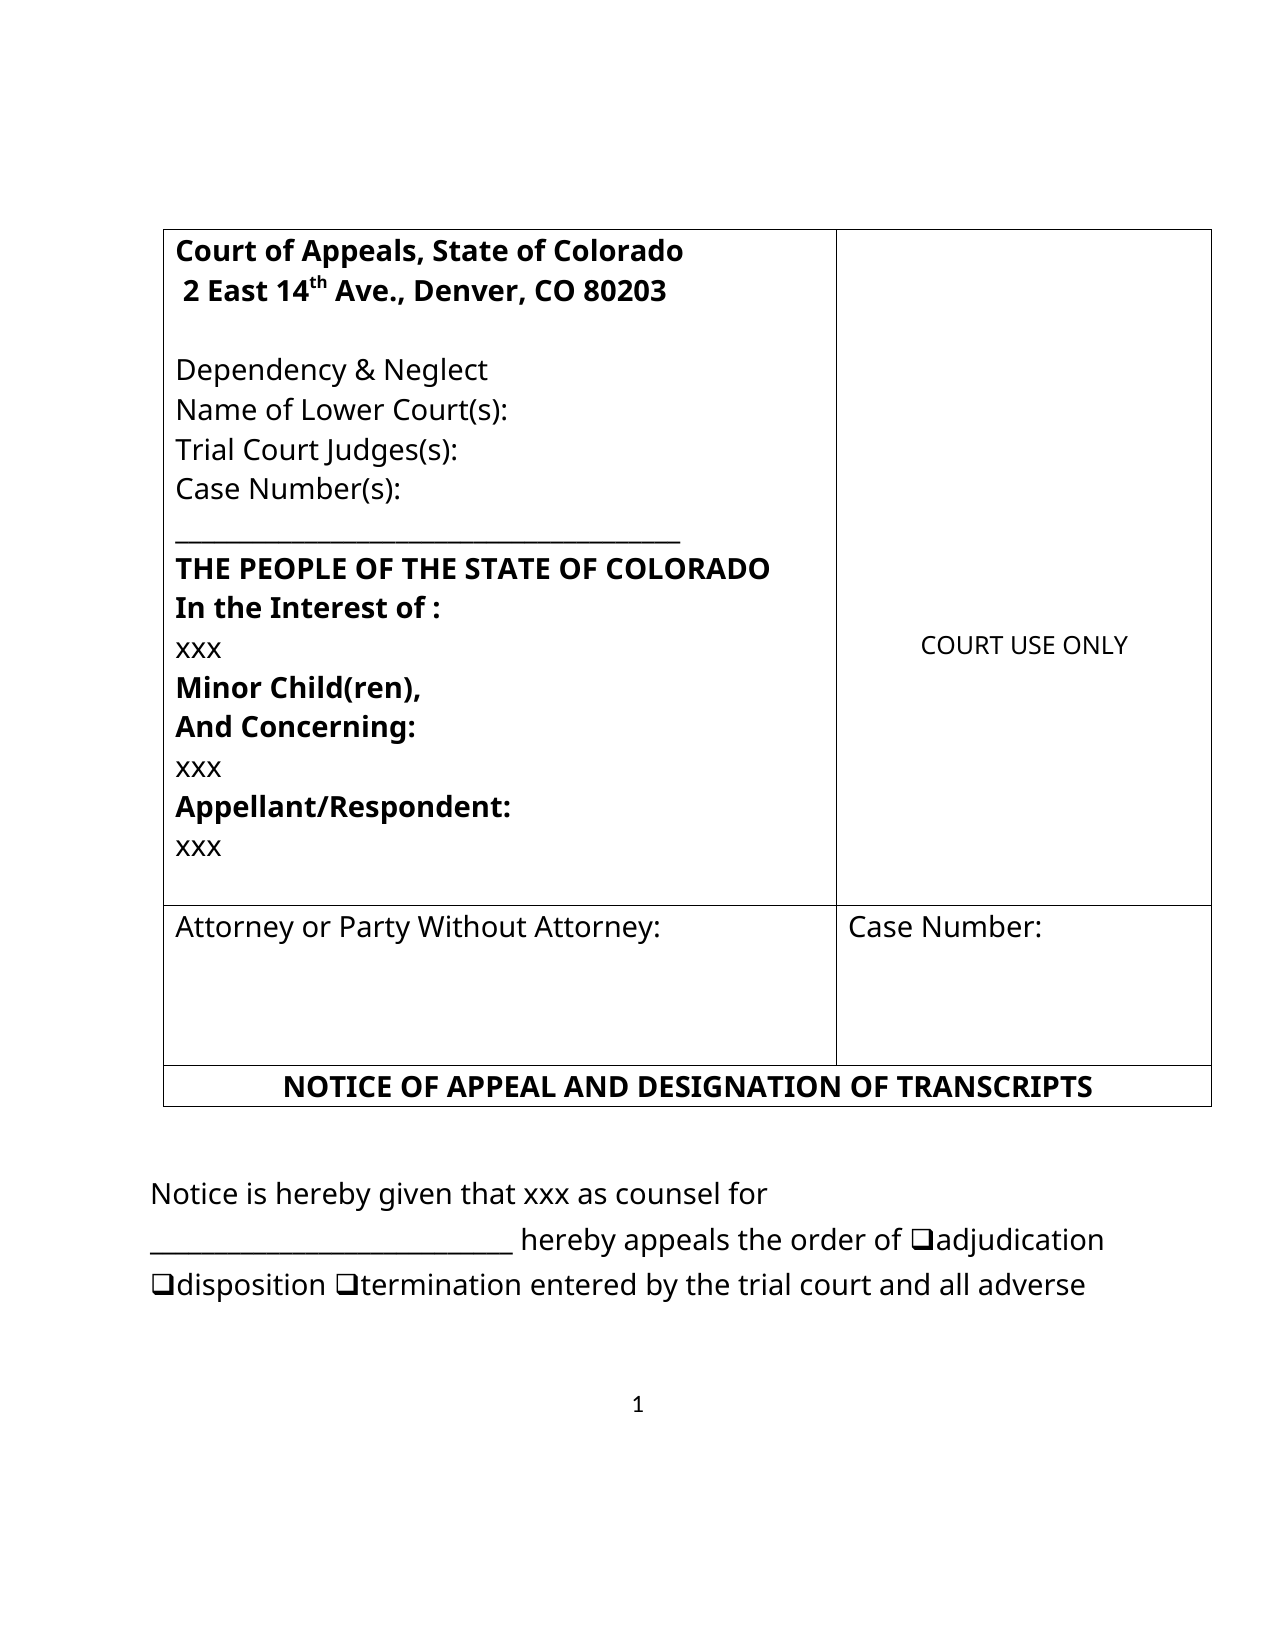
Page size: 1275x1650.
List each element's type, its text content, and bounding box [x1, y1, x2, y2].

table_cell Case Number: [837, 906, 1211, 1065]
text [150, 1173, 1125, 1304]
table_header Court of Appeals, State of Colorado 2 East 14th Ave., Denver, CO 80203 Dependency & Neglect Name of Lower Court(s): Trial Court Judges(s): Case Number(s): _______________________________________ THE PEOPLE OF THE STATE OF COLORADO In the Interest of : xxx Minor Child(ren), And Concerning: xxx Appellant/Respondent: xxx [164, 230, 836, 905]
table_header COURT USE ONLY [837, 230, 1211, 905]
table_cell Attorney or Party Without Attorney: [164, 906, 836, 1065]
table_cell NOTICE OF APPEAL and designation of TRANSCRIPTS [164, 1066, 1211, 1106]
